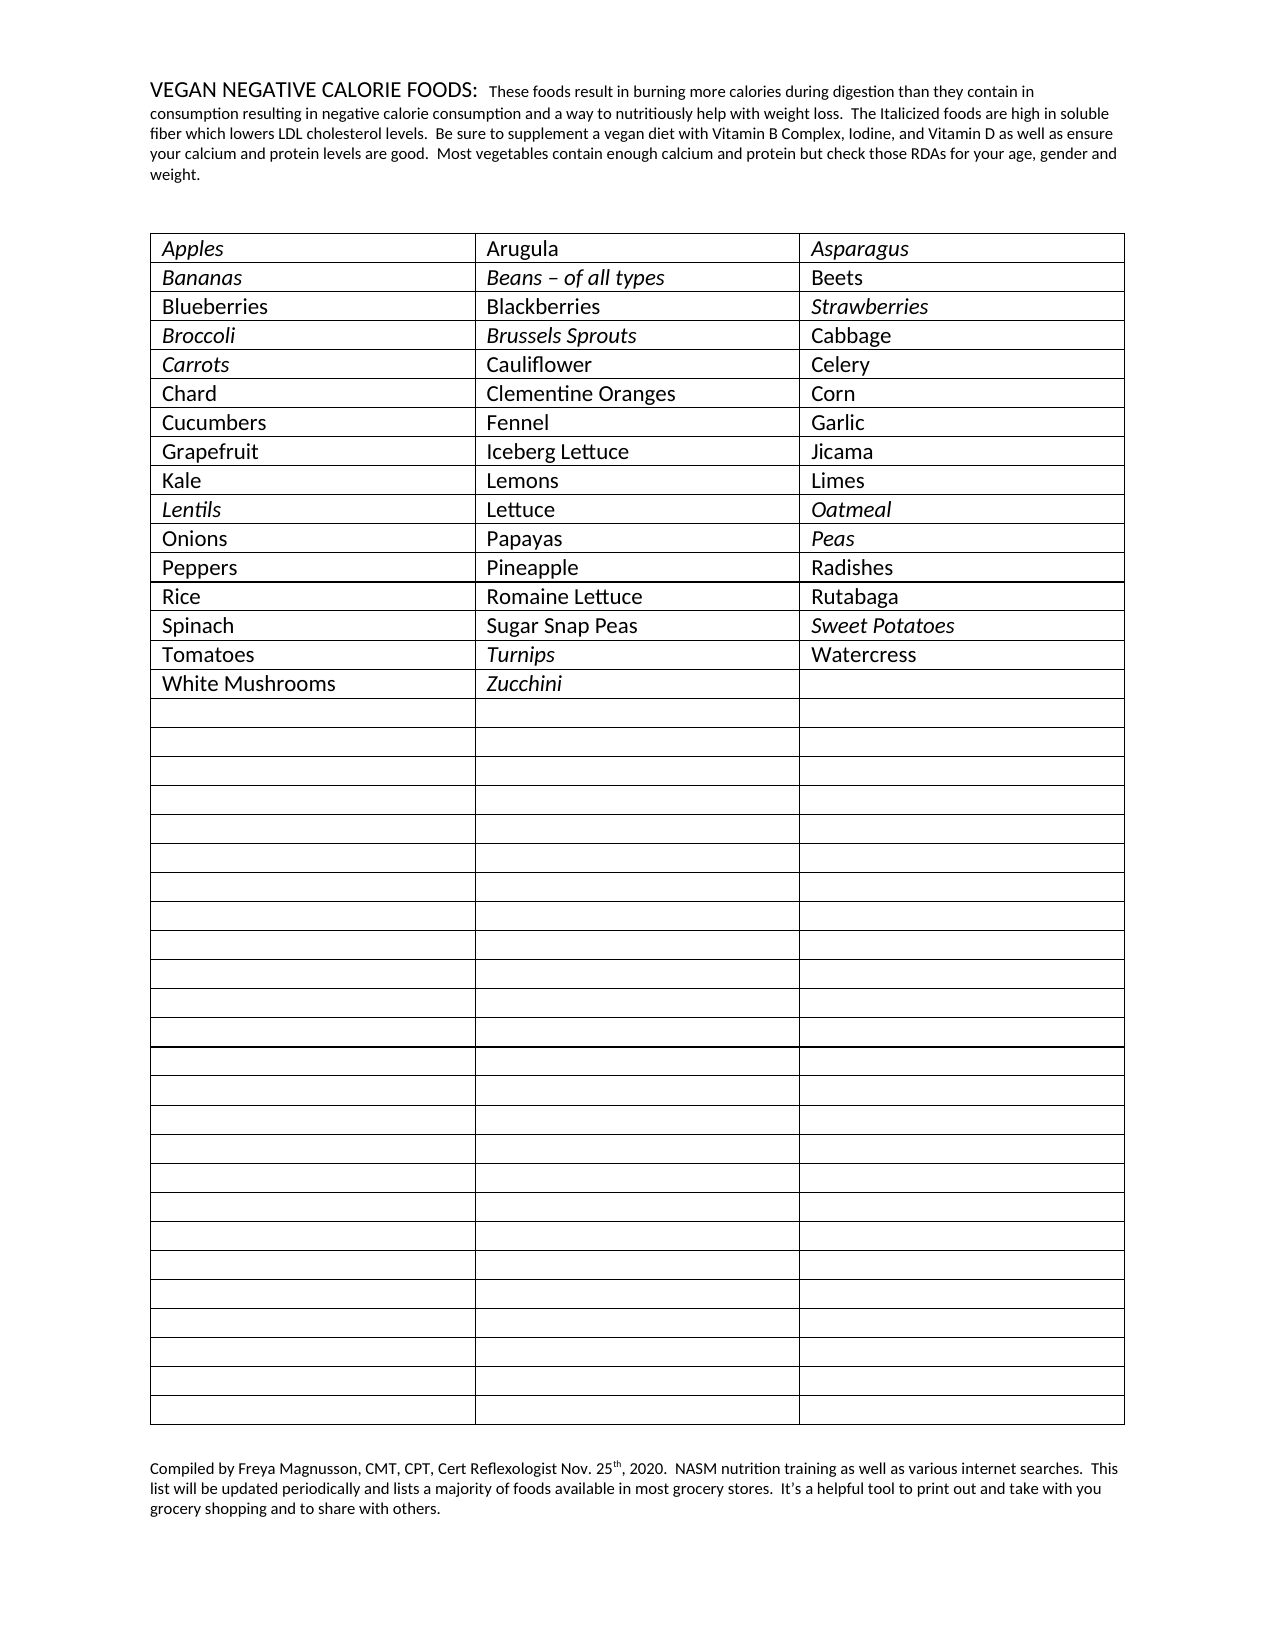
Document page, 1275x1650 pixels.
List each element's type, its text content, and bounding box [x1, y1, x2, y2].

table_cell [151, 1193, 475, 1221]
table_cell Blueberries [151, 292, 475, 320]
table_cell [151, 1164, 475, 1192]
table_cell [476, 1076, 799, 1104]
table_cell Blackberries [476, 292, 799, 320]
table_cell [800, 1135, 1124, 1163]
table_cell Beets [800, 263, 1124, 291]
table_header Asparagus [800, 234, 1124, 262]
table_cell [800, 815, 1124, 843]
table_cell Limes [800, 466, 1124, 494]
table_cell Cabbage [800, 321, 1124, 349]
table_cell Peas [800, 524, 1124, 552]
table_cell [151, 1106, 475, 1133]
table_cell [476, 873, 799, 901]
table_cell [800, 989, 1124, 1017]
table_cell [800, 1367, 1124, 1395]
table_cell [476, 960, 799, 988]
table_cell [151, 902, 475, 930]
table_cell [151, 728, 475, 756]
table_cell [476, 1164, 799, 1192]
table_cell Lemons [476, 466, 799, 494]
table_cell [800, 757, 1124, 785]
table_cell [476, 844, 799, 872]
table_cell [800, 1193, 1124, 1221]
table_cell [800, 1048, 1124, 1075]
table_cell [476, 1048, 799, 1075]
table_cell [800, 1396, 1124, 1424]
table_cell [151, 1338, 475, 1366]
table_cell [151, 931, 475, 959]
table_cell Turnips [476, 641, 799, 668]
table_cell Grapefruit [151, 437, 475, 465]
table_cell Garlic [800, 408, 1124, 436]
table_cell [151, 1048, 475, 1075]
table_cell [151, 1135, 475, 1163]
table_cell Romaine Lettuce [476, 583, 799, 610]
table_cell [476, 1280, 799, 1308]
table_cell Chard [151, 379, 475, 407]
table_cell [151, 1222, 475, 1250]
table_cell [151, 960, 475, 988]
table_cell Brussels Sprouts [476, 321, 799, 349]
table_cell Strawberries [800, 292, 1124, 320]
table_cell Tomatoes [151, 641, 475, 668]
table_header Arugula [476, 234, 799, 262]
table_cell Watercress [800, 641, 1124, 668]
table_cell [151, 699, 475, 727]
table_cell [476, 1367, 799, 1395]
table_cell Iceberg Lettuce [476, 437, 799, 465]
table_cell [800, 1309, 1124, 1337]
table_cell Kale [151, 466, 475, 494]
table_cell [800, 1106, 1124, 1133]
table_cell [800, 786, 1124, 814]
table_cell Sweet Potatoes [800, 611, 1124, 639]
table_cell Rice [151, 583, 475, 610]
table_cell [476, 815, 799, 843]
table_cell Bananas [151, 263, 475, 291]
table_cell [151, 873, 475, 901]
table_cell Corn [800, 379, 1124, 407]
table_cell Oatmeal [800, 495, 1124, 523]
table_cell [800, 670, 1124, 698]
table_cell Rutabaga [800, 583, 1124, 610]
table_cell [476, 699, 799, 727]
table_cell [476, 902, 799, 930]
table_cell [476, 1193, 799, 1221]
table_cell [800, 1251, 1124, 1279]
table_cell Carrots [151, 350, 475, 378]
table_cell Clementine Oranges [476, 379, 799, 407]
table_cell [151, 989, 475, 1017]
table_cell Sugar Snap Peas [476, 611, 799, 639]
table_cell [151, 1309, 475, 1337]
table_cell Broccoli [151, 321, 475, 349]
table_cell Lentils [151, 495, 475, 523]
table_cell [476, 1106, 799, 1133]
table_cell Pineapple [476, 553, 799, 581]
table_cell [476, 1018, 799, 1046]
table_cell [151, 1396, 475, 1424]
table_cell [476, 1309, 799, 1337]
table_cell [800, 1164, 1124, 1192]
table_cell [151, 1018, 475, 1046]
table_cell [800, 960, 1124, 988]
table_cell [800, 699, 1124, 727]
table_cell Peppers [151, 553, 475, 581]
table_cell Celery [800, 350, 1124, 378]
table_cell [151, 757, 475, 785]
table_cell Onions [151, 524, 475, 552]
table_cell [800, 1222, 1124, 1250]
table_cell [476, 728, 799, 756]
table_cell Papayas [476, 524, 799, 552]
table_cell [151, 815, 475, 843]
table_cell [476, 1135, 799, 1163]
table_cell [476, 931, 799, 959]
table_cell [800, 1076, 1124, 1104]
table_cell [800, 1280, 1124, 1308]
table_cell [800, 728, 1124, 756]
table_cell [476, 757, 799, 785]
table_cell [151, 1367, 475, 1395]
table_cell Zucchini [476, 670, 799, 698]
table_cell [476, 786, 799, 814]
table_cell [476, 989, 799, 1017]
table_cell Cucumbers [151, 408, 475, 436]
table_cell Radishes [800, 553, 1124, 581]
table_cell [800, 1338, 1124, 1366]
table_cell [476, 1251, 799, 1279]
table_cell [151, 844, 475, 872]
table_cell Beans – of all types [476, 263, 799, 291]
table_cell [151, 1251, 475, 1279]
table_cell [476, 1338, 799, 1366]
table_cell [800, 1018, 1124, 1046]
table_cell [151, 786, 475, 814]
table_cell White Mushrooms [151, 670, 475, 698]
table_cell [151, 1076, 475, 1104]
table_cell Cauliflower [476, 350, 799, 378]
table_cell Spinach [151, 611, 475, 639]
table_cell [476, 1396, 799, 1424]
table_cell Lettuce [476, 495, 799, 523]
table_cell [800, 902, 1124, 930]
table_cell [800, 844, 1124, 872]
table_header Apples [151, 234, 475, 262]
table_cell [151, 1280, 475, 1308]
table_cell Jicama [800, 437, 1124, 465]
table_cell [800, 873, 1124, 901]
table_cell Fennel [476, 408, 799, 436]
table_cell [800, 931, 1124, 959]
table_cell [476, 1222, 799, 1250]
